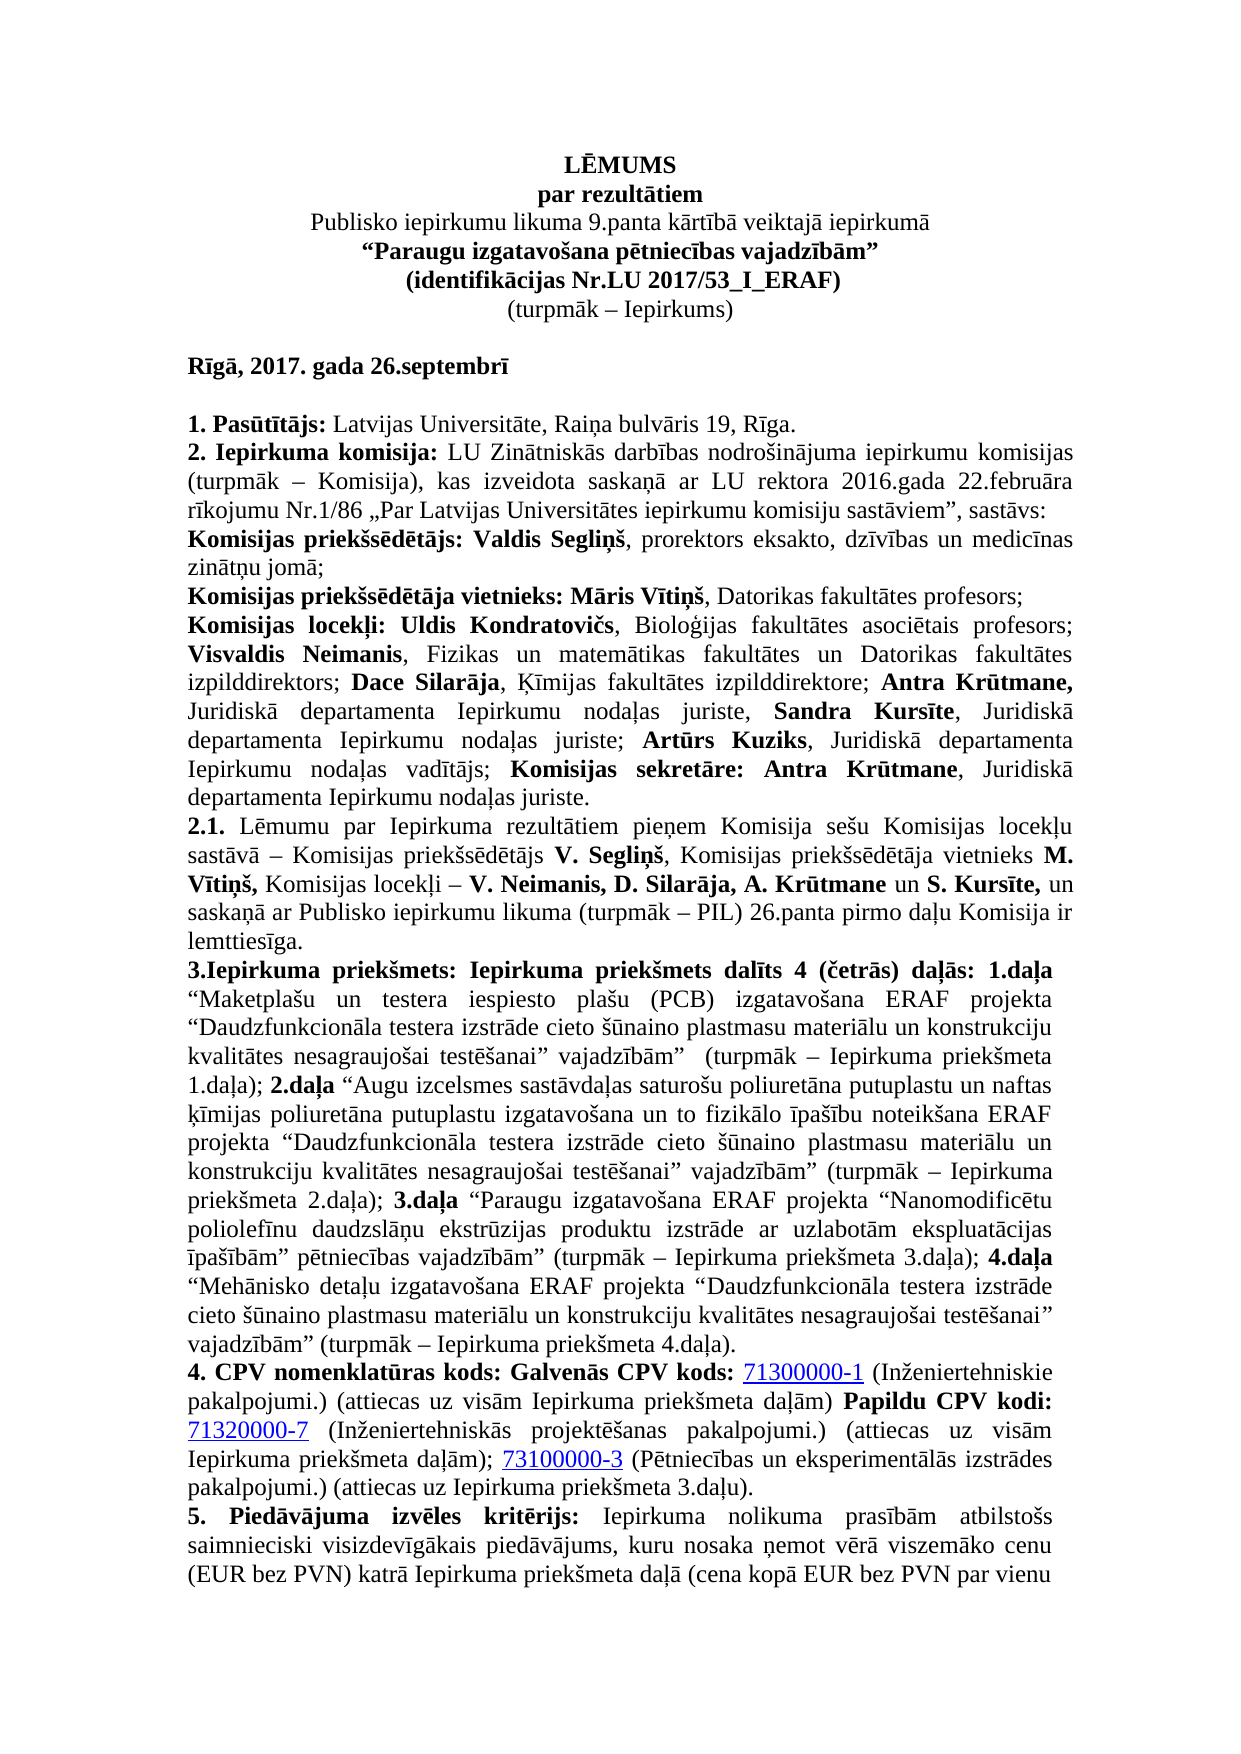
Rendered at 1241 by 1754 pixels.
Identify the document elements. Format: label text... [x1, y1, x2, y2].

text Komisijas locekļi: Uldis Kondratovičs, Bioloģijas fakultātes asociētais profesors; Visvaldis Neimanis, Fizikas un matemātikas fakultātes un Datorikas fakultātes izpilddirektors; Dace Silarāja, Ķīmijas fakultātes izpilddirektore; Antra Krūtmane, Juridiskā departamenta Iepirkumu nodaļas juriste, Sandra Kursīte, Juridiskā departamenta Iepirkumu nodaļas juriste; Artūrs Kuziks, Juridiskā departamenta Iepirkumu nodaļas vadītājs; Komisijas sekretāre: Antra Krūtmane, Juridiskā departamenta Iepirkumu nodaļas juriste. [187, 610, 1073, 811]
text par rezultātiem [187, 179, 1053, 207]
text 3.Iepirkuma priekšmets: Iepirkuma priekšmets dalīts 4 (četrās) daļās: 1.daļa “Maketplašu un testera iespiesto plašu (PCB) izgatavošana ERAF projekta “Daudzfunkcionāla testera izstrāde cieto šūnaino plastmasu materiālu un konstrukciju kvalitātes nesagraujošai testēšanai” vajadzībām” (turpmāk – Iepirkuma priekšmeta 1.daļa); 2.daļa “Augu izcelsmes sastāvdaļas saturošu poliuretāna putuplastu un naftas ķīmijas poliuretāna putuplastu izgatavošana un to fizikālo īpašību noteikšana ERAF projekta “Daudzfunkcionāla testera izstrāde cieto šūnaino plastmasu materiālu un konstrukciju kvalitātes nesagraujošai testēšanai” vajadzībām” (turpmāk – Iepirkuma priekšmeta 2.daļa); 3.daļa “Paraugu izgatavošana ERAF projekta “Nanomodificētu poliolefīnu daudzslāņu ekstrūzijas produktu izstrāde ar uzlabotām ekspluatācijas īpašībām” pētniecības vajadzībām” (turpmāk – Iepirkuma priekšmeta 3.daļa); 4.daļa “Mehānisko detaļu izgatavošana ERAF projekta “Daudzfunkcionāla testera izstrāde cieto šūnaino plastmasu materiālu un konstrukciju kvalitātes nesagraujošai testēšanai” vajadzībām” (turpmāk – Iepirkuma priekšmeta 4.daļa). [187, 955, 1053, 1357]
text 4. CPV nomenklatūras kods: Galvenās CPV kods: 71300000-1 (Inženiertehniskie pakalpojumi.) (attiecas uz visām Iepirkuma priekšmeta daļām) Papildu CPV kodi: 71320000-7 (Inženiertehniskās projektēšanas pakalpojumi.) (attiecas uz visām Iepirkuma priekšmeta daļām); 73100000-3 (Pētniecības un eksperimentālās izstrādes pakalpojumi.) (attiecas uz Iepirkuma priekšmeta 3.daļu). [187, 1357, 1053, 1501]
text 2. Iepirkuma komisija: LU Zinātniskās darbības nodrošinājuma iepirkumu komisijas (turpmāk – Komisija), kas izveidota saskaņā ar LU rektora 2016.gada 22.februāra rīkojumu Nr.1/86 „Par Latvijas Universitātes iepirkumu komisiju sastāviem”, sastāvs: [187, 437, 1073, 524]
text Publisko iepirkumu likuma 9.panta kārtībā veiktajā iepirkumā [187, 207, 1053, 236]
text (turpmāk – Iepirkums) [187, 294, 1053, 322]
text 1. Pasūtītājs: Latvijas Universitāte, Raiņa bulvāris 19, Rīga. [187, 409, 1073, 437]
text “Paraugu izgatavošana pētniecības vajadzībām” [187, 236, 1053, 265]
text Rīgā, 2017. gada 26.septembrī [187, 351, 1053, 380]
text Komisijas priekšsēdētāja vietnieks: Māris Vītiņš, Datorikas fakultātes profesors; [187, 581, 1073, 610]
text 2.1. Lēmumu par Iepirkuma rezultātiem pieņem Komisija sešu Komisijas locekļu sastāvā – Komisijas priekšsēdētājs V. Segliņš, Komisijas priekšsēdētāja vietnieks M. Vītiņš, Komisijas locekļi – V. Neimanis, D. Silarāja, A. Krūtmane un S. Kursīte, un saskaņā ar Publisko iepirkumu likuma (turpmāk – PIL) 26.panta pirmo daļu Komisija ir lemttiesīga. [187, 811, 1073, 955]
text Komisijas priekšsēdētājs: Valdis Segliņš, prorektors eksakto, dzīvības un medicīnas zinātņu jomā; [187, 524, 1073, 581]
text LĒMUMS [187, 150, 1053, 179]
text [187, 1501, 1053, 1587]
text (identifikācijas Nr.LU 2017/53_I_ERAF) [187, 265, 1053, 294]
